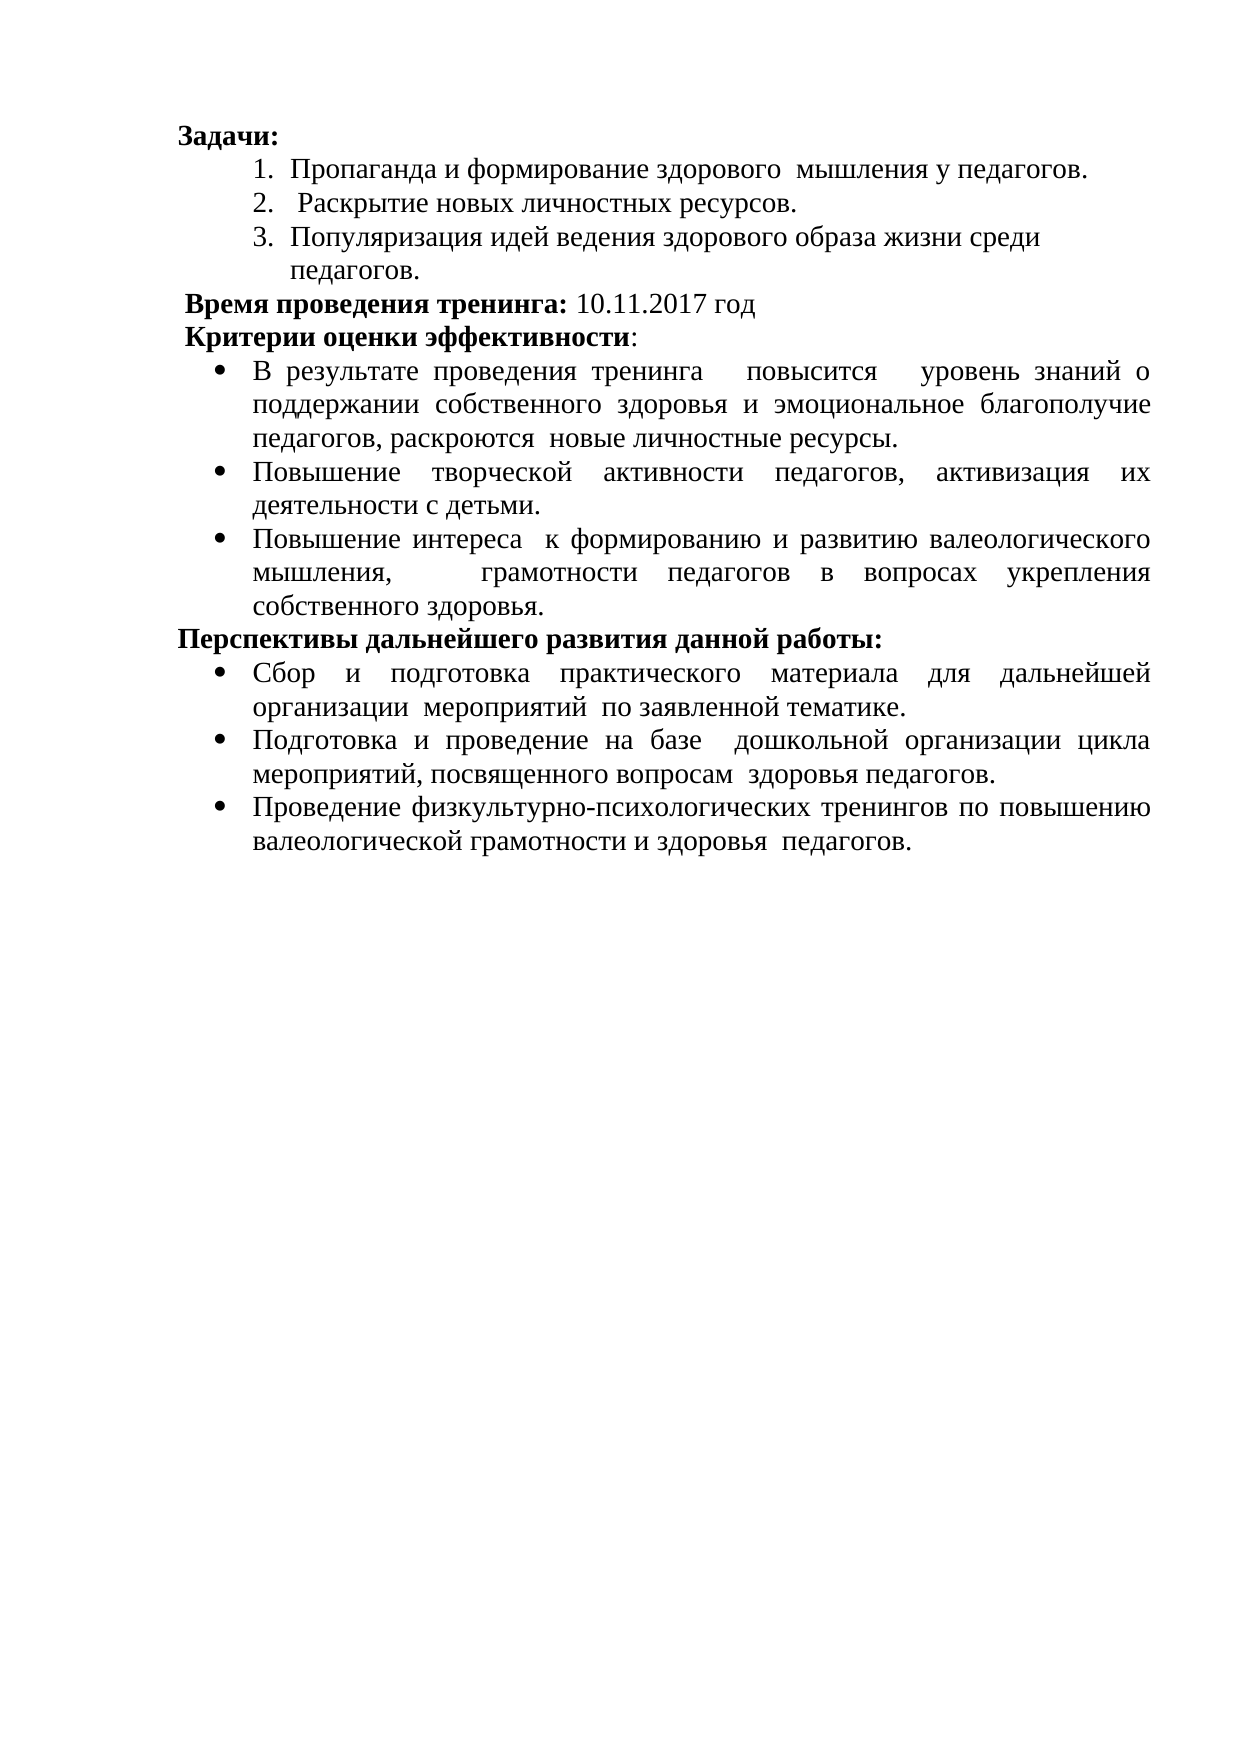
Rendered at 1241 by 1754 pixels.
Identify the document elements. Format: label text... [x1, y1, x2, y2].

list Сбор и подготовка практического материала для дальнейшей организации мероприятий по заявленной тематике. [215, 655, 1152, 722]
text Задачи: [177, 118, 1152, 152]
list Повышение творческой активности педагогов, активизация их деятельности с детьми. [215, 454, 1152, 521]
list Подготовка и проведение на базе дошкольной организации цикла мероприятий, посвященного вопросам здоровья педагогов. [215, 722, 1152, 789]
list Популяризация идей ведения здорового образа жизни среди педагогов. [252, 219, 1152, 286]
list Раскрытие новых личностных ресурсов. [252, 185, 1152, 219]
text Время проведения тренинга: 10.11.2017 год [177, 286, 1152, 319]
list В результате проведения тренинга повысится уровень знаний о поддержании собственного здоровья и эмоциональное благополучие педагогов, раскроются новые личностные ресурсы. [215, 353, 1152, 454]
text Перспективы дальнейшего развития данной работы: [177, 622, 1152, 655]
list Пропаганда и формирование здорового мышления у педагогов. [252, 152, 1152, 185]
list Повышение интереса к формированию и развитию валеологического мышления, грамотности педагогов в вопросах укрепления собственного здоровья. [215, 521, 1152, 622]
list Проведение физкультурно-психологических тренингов по повышению валеологической грамотности и здоровья педагогов. [215, 789, 1152, 857]
text Критерии оценки эффективности: [177, 319, 1152, 353]
